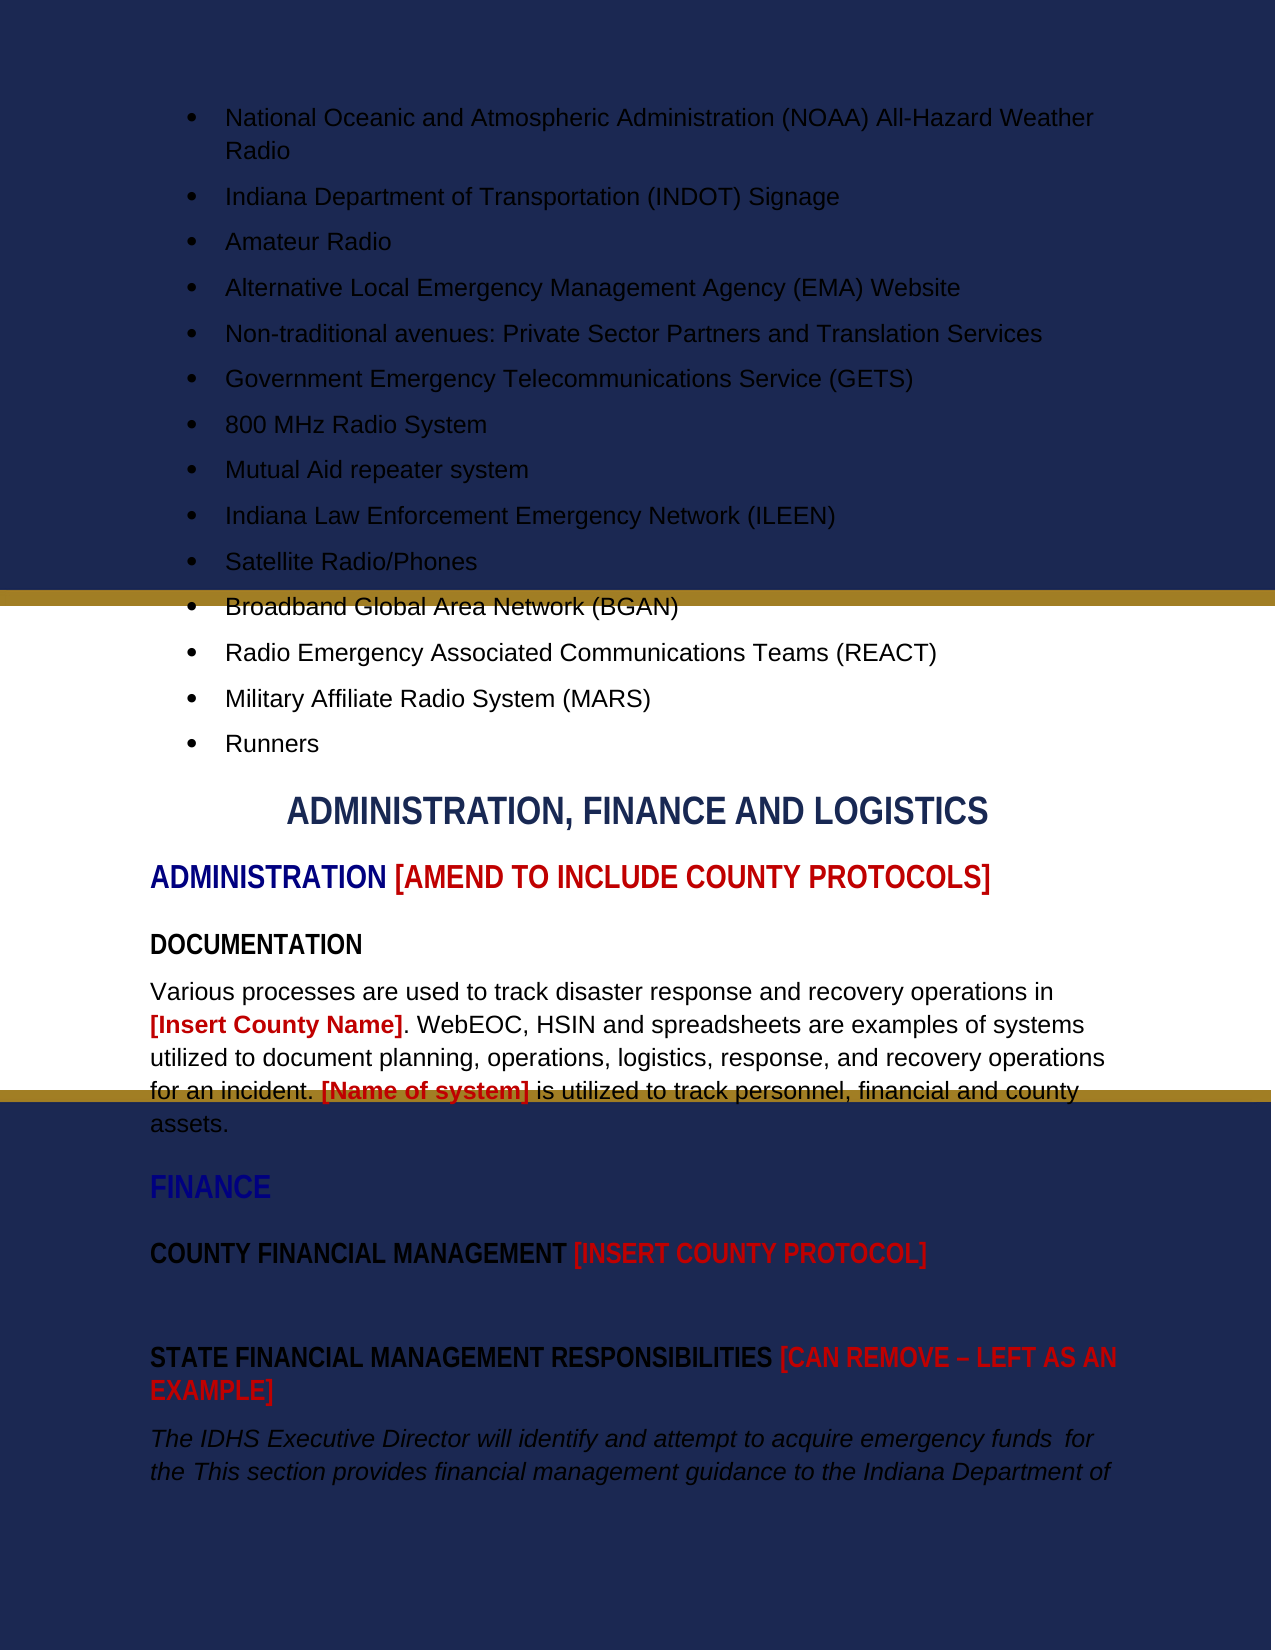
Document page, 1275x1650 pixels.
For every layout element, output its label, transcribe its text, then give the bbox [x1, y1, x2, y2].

subtitle STATE FINANCIAL MANAGEMENT RESPONSIBILITIES [can remove – left as an example] [150, 1340, 1125, 1407]
list Military Affiliate Radio System (MARS) [187, 684, 1125, 712]
list Broadband Global Area Network (BGAN) [187, 592, 1125, 621]
list Amateur Radio [187, 227, 1125, 256]
list Radio Emergency Associated Communications Teams (REACT) [187, 638, 1125, 667]
list Government Emergency Telecommunications Service (GETS) [187, 364, 1125, 393]
list 800 MHz Radio System [187, 410, 1125, 439]
picture [0, 0, 1275, 606]
list Indiana Department of Transportation (INDOT) Signage [187, 182, 1125, 211]
subtitle ADMINISTRATION [amend to include county protocols] [150, 858, 1125, 896]
subtitle COUNTY FINANCIAL MANAGEMENT [INSERT County PROTOCOL] [150, 1236, 1125, 1269]
subtitle ADMINISTRATION, FINANCE AND LOGISTICS [150, 787, 1125, 833]
list Mutual Aid repeater system [187, 456, 1125, 484]
subtitle DOCUMENTATION [150, 927, 1125, 960]
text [150, 1424, 1125, 1486]
text Various processes are used to track disaster response and recovery operations in [Insert County Name]. WebEOC, HSIN and spreadsheets are examples of systems utilized to document planning, operations, logistics, response, and recovery operations for an incident. [Name of system] is utilized to track personnel, financial and county assets. [150, 977, 1125, 1138]
list National Oceanic and Atmospheric Administration (NOAA) All-Hazard Weather Radio [187, 103, 1125, 165]
list Runners [187, 729, 1125, 758]
subtitle FINANCE [150, 1167, 1125, 1205]
list Indiana Law Enforcement Emergency Network (ILEEN) [187, 501, 1125, 530]
list Alternative Local Emergency Management Agency (EMA) Website [187, 273, 1125, 302]
picture [0, 1090, 1271, 1650]
list Satellite Radio/Phones [187, 547, 1125, 576]
list Non-traditional avenues: Private Sector Partners and Translation Services [187, 319, 1125, 347]
